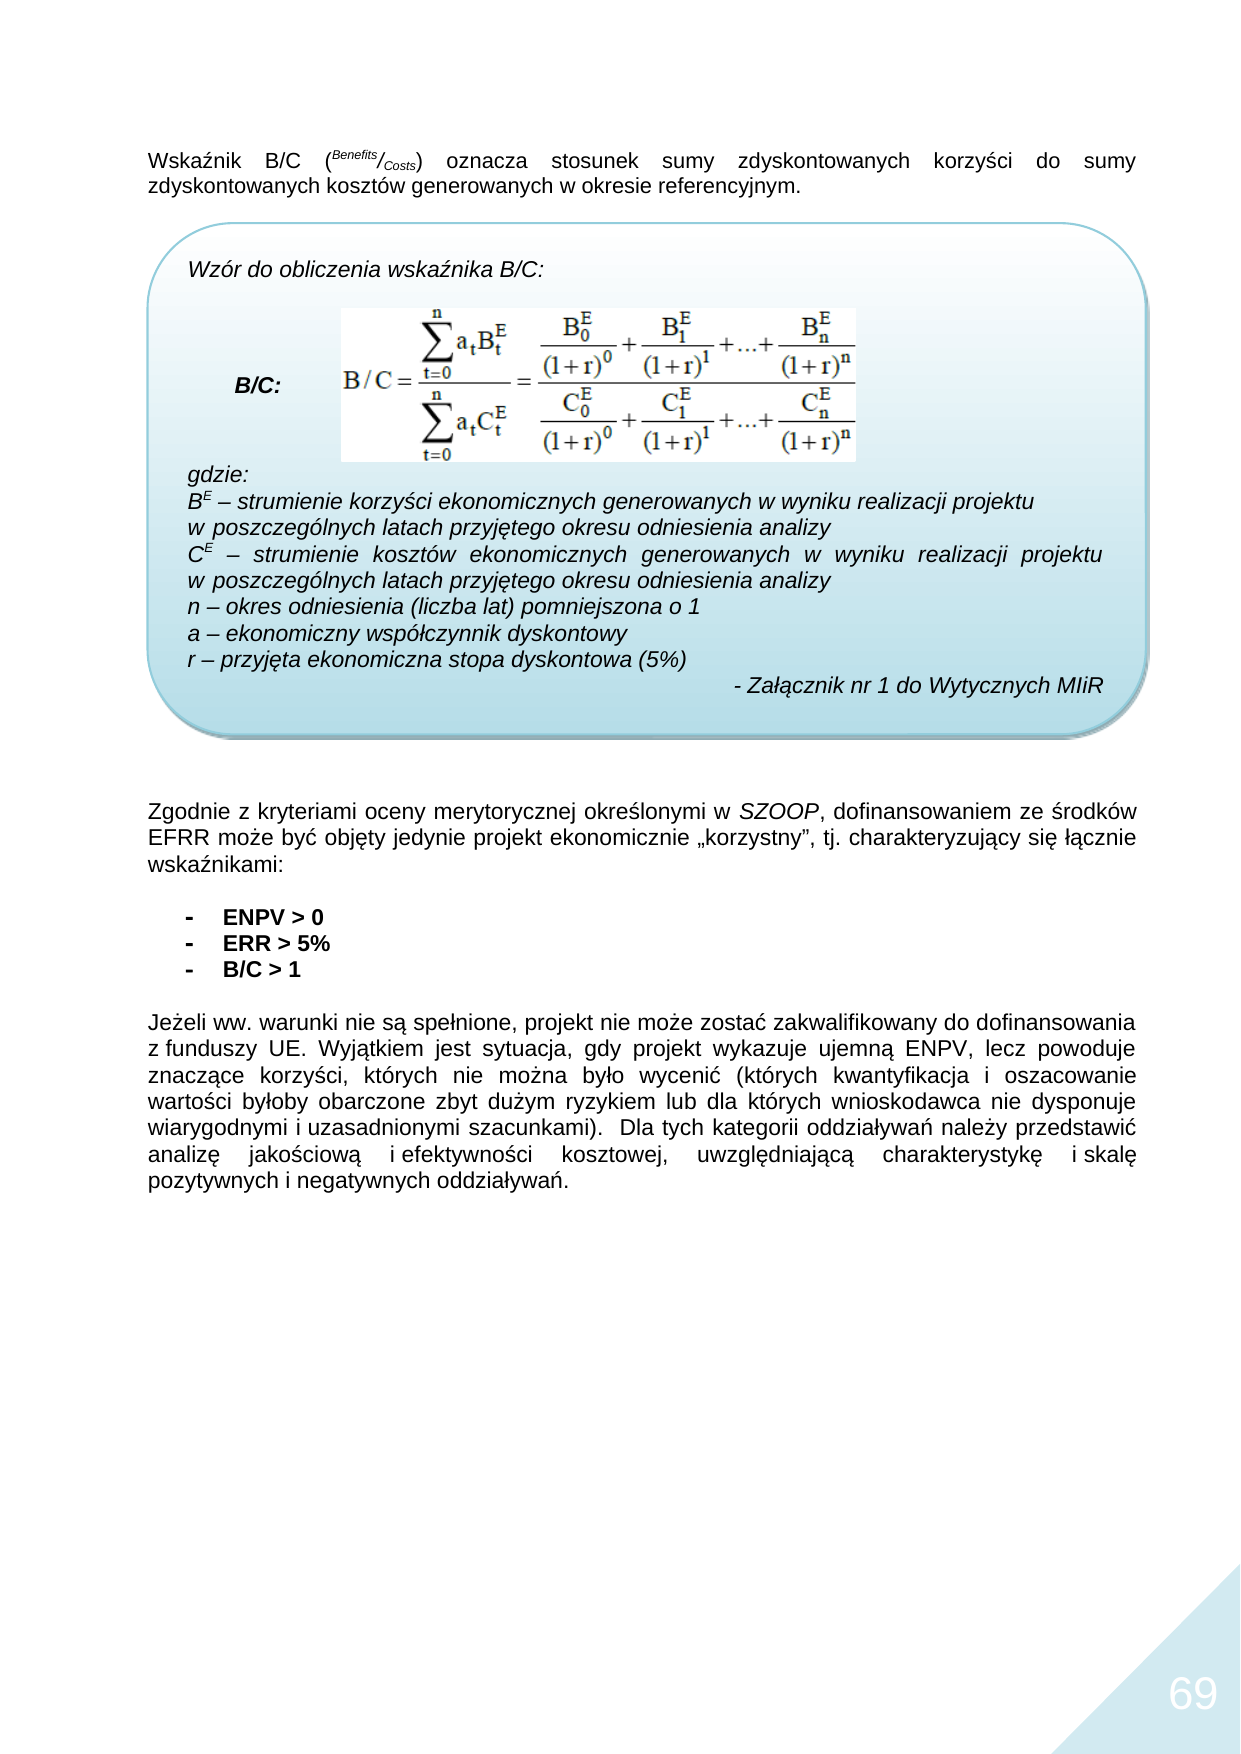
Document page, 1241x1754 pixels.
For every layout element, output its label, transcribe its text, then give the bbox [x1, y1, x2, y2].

text Zgodnie z kryteriami oceny merytorycznej określonymi w SZOOP, dofinansowaniem ze środków EFRR może być objęty jedynie projekt ekonomicznie „korzystny”, tj. charakteryzujący się łącznie wskaźnikami: [148, 798, 1137, 877]
list ERR > 5% [185, 930, 1137, 956]
picture [341, 308, 856, 462]
list Jeżeli ww. warunki nie są spełnione, projekt nie może zostać zakwalifikowany do dofinansowania z funduszy UE. Wyjątkiem jest sytuacja, gdy projekt wykazuje ujemną ENPV, lecz powoduje znaczące korzyści, których nie można było wycenić (których kwantyfikacja i oszacowanie wartości byłoby obarczone zbyt dużym ryzykiem lub dla których wnioskodawca nie dysponuje wiarygodnymi i uzasadnionymi szacunkami). Dla tych kategorii oddziaływań należy przedstawić analizę jakościową i efektywności kosztowej, uwzględniającą charakterystykę i skalę pozytywnych i negatywnych oddziaływań. [148, 1009, 1137, 1193]
list B/C > 1 [185, 956, 1137, 982]
text Wskaźnik B/C (Benefits/Costs) oznacza stosunek sumy zdyskontowanych korzyści do sumy zdyskontowanych kosztów generowanych w okresie referencyjnym. [148, 148, 1137, 198]
list ENPV > 0 [185, 903, 1137, 930]
